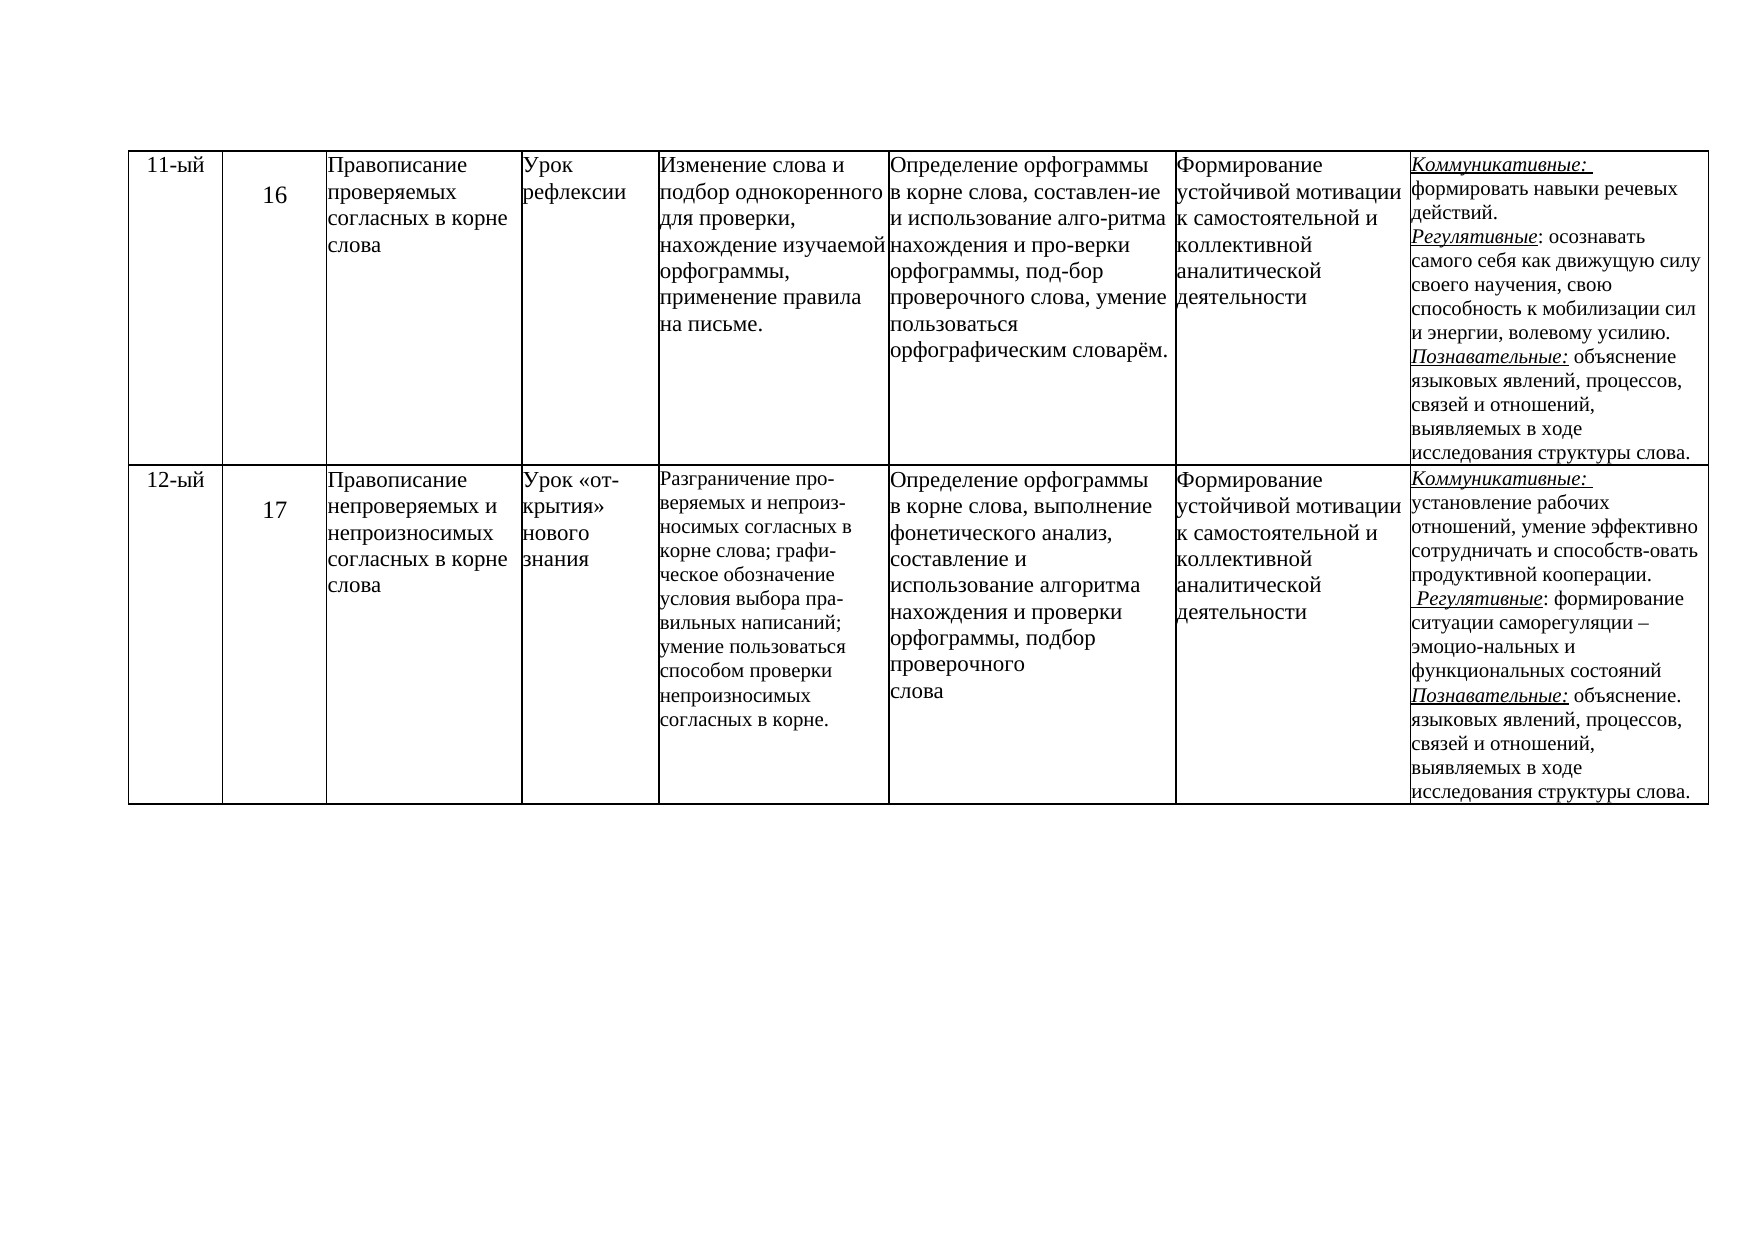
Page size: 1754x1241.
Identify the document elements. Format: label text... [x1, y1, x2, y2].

table_cell Определение орфограммы в корне слова, выполнение фонетического анализ, составление и использование алгоритма нахождения и проверки орфограммы, подбор проверочного слова [890, 466, 1175, 803]
table_cell 11-ый [129, 152, 222, 464]
table_cell Правописание проверяемых согласных в корне слова [327, 152, 521, 464]
table_cell Урок «от-крытия» нового знания [523, 466, 658, 803]
table_cell Формирование устойчивой мотивации к самостоятельной и коллективной аналитической деятельности [1177, 152, 1410, 464]
table_cell 12-ый [129, 466, 222, 803]
table_cell 17 [223, 466, 326, 803]
table_cell Изменение слова и подбор однокоренного для проверки, нахождение изучаемой орфограммы, применение правила на письме. [660, 152, 888, 464]
table_cell Определение орфограммы в корне слова, составлен-ие и использование алго-ритма нахождения и про-верки орфограммы, под-бор проверочного слова, умение пользоваться орфографическим словарём. [890, 152, 1175, 464]
table_cell Формирование устойчивой мотивации к самостоятельной и коллективной аналитической деятельности [1177, 466, 1410, 803]
table_cell Правописание непроверяемых и непроизносимых согласных в корне слова [327, 466, 521, 803]
table_cell Урок рефлексии [523, 152, 658, 464]
table_cell Коммуникативные: установление рабочих отношений, умение эффективно сотрудничать и способств-овать продуктивной кооперации. Регулятивные: формирование ситуации саморегуляции –эмоцио-нальных и функциональных состояний Познавательные: объяснение. языковых явлений, процессов, связей и отношений, выявляемых в ходе исследования структуры слова. [1411, 466, 1708, 803]
table_cell Коммуникативные: формировать навыки речевых действий. Регулятивные: осознавать самого себя как движущую силу своего научения, свою способность к мобилизации сил и энергии, волевому усилию. Познавательные: объяснение языковых явлений, процессов, связей и отношений, выявляемых в ходе исследования структуры слова. [1411, 152, 1708, 464]
table_cell 16 [223, 152, 326, 464]
table_cell Разграничение про-веряемых и непроиз-носимых согласных в корне слова; графи-ческое обозначение условия выбора пра-вильных написаний; умение пользоваться способом проверки непроизносимых согласных в корне. [660, 466, 888, 803]
